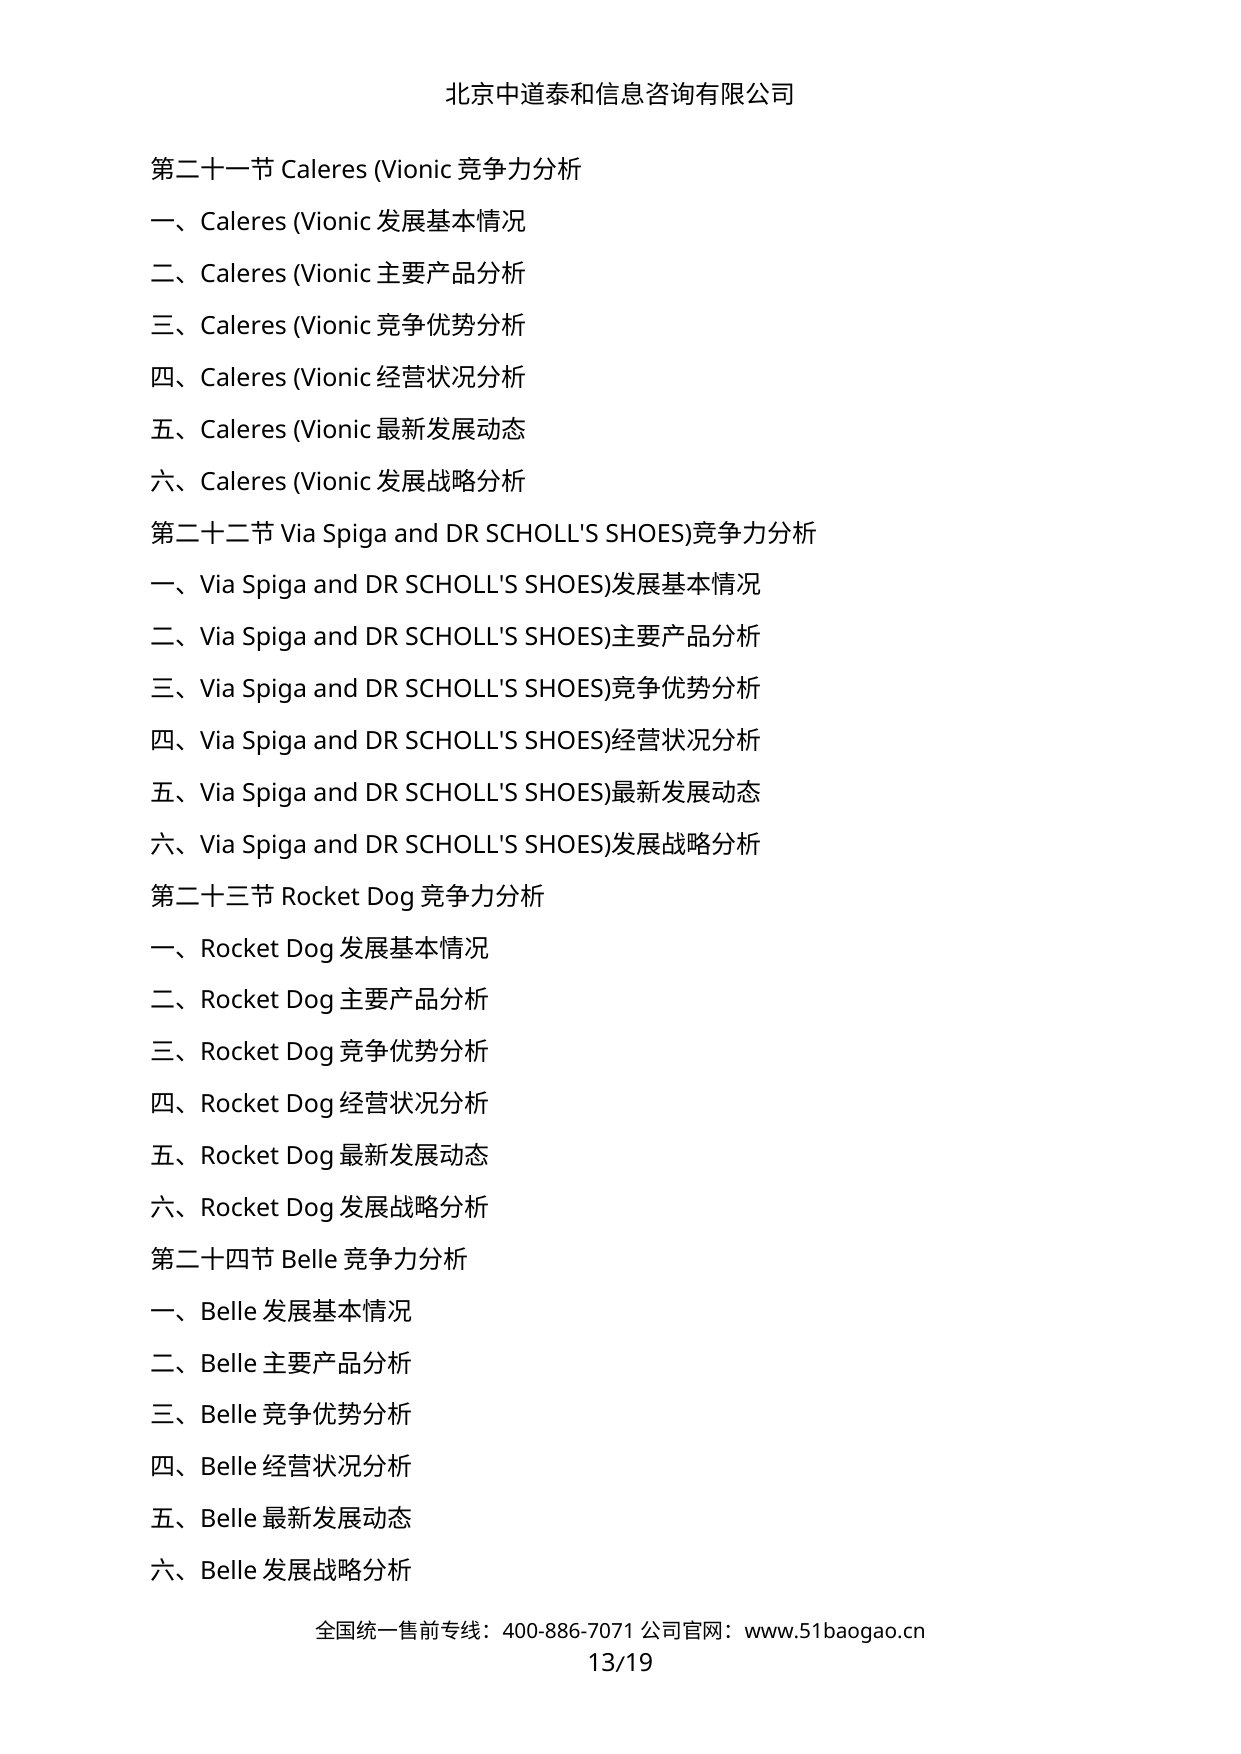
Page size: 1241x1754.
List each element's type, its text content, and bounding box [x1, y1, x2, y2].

text 四、Caleres (Vionic经营状况分析 [150, 357, 1090, 394]
text 三、Via Spiga and DR SCHOLL'S SHOES)竞争优势分析 [150, 669, 1090, 705]
text 六、Belle发展战略分析 [150, 1551, 1090, 1587]
text 二、Rocket Dog主要产品分析 [150, 980, 1090, 1016]
text 三、Caleres (Vionic竞争优势分析 [150, 306, 1090, 342]
text 一、Via Spiga and DR SCHOLL'S SHOES)发展基本情况 [150, 565, 1090, 601]
text 一、Belle发展基本情况 [150, 1291, 1090, 1327]
text 四、Rocket Dog经营状况分析 [150, 1084, 1090, 1120]
text 三、Rocket Dog竞争优势分析 [150, 1032, 1090, 1068]
text 六、Caleres (Vionic发展战略分析 [150, 461, 1090, 497]
text 五、Rocket Dog最新发展动态 [150, 1136, 1090, 1172]
text 第二十一节 Caleres (Vionic竞争力分析 [150, 150, 1090, 186]
text 二、Belle主要产品分析 [150, 1343, 1090, 1379]
text 一、Rocket Dog发展基本情况 [150, 928, 1090, 964]
text 一、Caleres (Vionic发展基本情况 [150, 202, 1090, 238]
text 五、Belle最新发展动态 [150, 1499, 1090, 1535]
text 二、Via Spiga and DR SCHOLL'S SHOES)主要产品分析 [150, 617, 1090, 653]
text 四、Via Spiga and DR SCHOLL'S SHOES)经营状况分析 [150, 721, 1090, 757]
text 第二十四节 Belle竞争力分析 [150, 1239, 1090, 1276]
text 五、Via Spiga and DR SCHOLL'S SHOES)最新发展动态 [150, 772, 1090, 809]
text 三、Belle竞争优势分析 [150, 1395, 1090, 1431]
text 二、Caleres (Vionic主要产品分析 [150, 254, 1090, 290]
text 六、Via Spiga and DR SCHOLL'S SHOES)发展战略分析 [150, 824, 1090, 861]
text 第二十二节 Via Spiga and DR SCHOLL'S SHOES)竞争力分析 [150, 513, 1090, 549]
text 四、Belle经营状况分析 [150, 1447, 1090, 1483]
text 五、Caleres (Vionic最新发展动态 [150, 409, 1090, 446]
text 六、Rocket Dog发展战略分析 [150, 1187, 1090, 1224]
text 第二十三节 Rocket Dog竞争力分析 [150, 876, 1090, 912]
